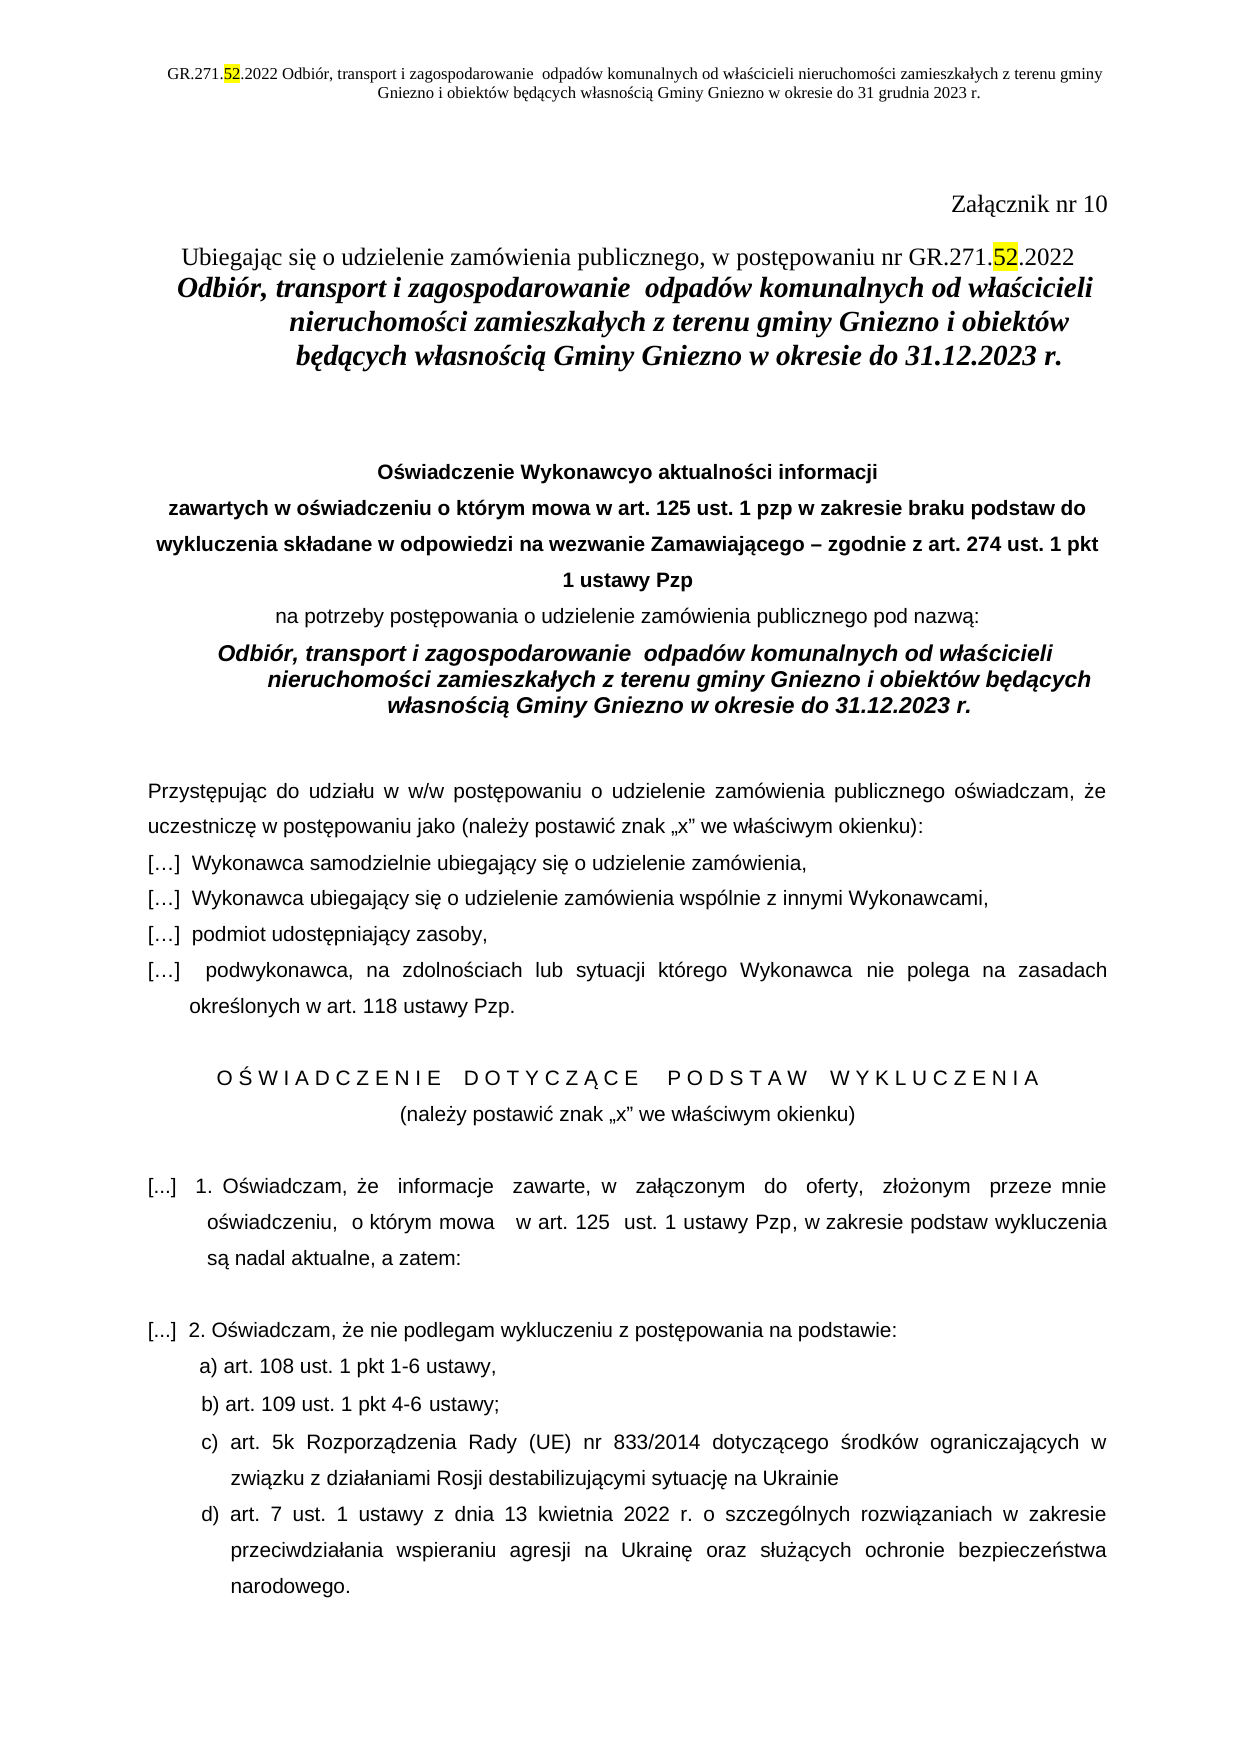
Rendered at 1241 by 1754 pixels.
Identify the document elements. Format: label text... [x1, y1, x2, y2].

text Ubiegając się o udzielenie zamówienia publicznego, w postępowaniu nr GR.271.52.2022 [148, 242, 993, 271]
text c) art. 5k Rozporządzenia Rady (UE) nr 833/2014 dotyczącego środków ograniczających w związku z działaniami Rosji destabilizującymi sytuację na Ukrainie [201, 1430, 1107, 1490]
text […] Wykonawca ubiegający się o udzielenie zamówienia wspólnie z innymi Wykonawcami, [148, 886, 1107, 910]
text […] podwykonawca, na zdolnościach lub sytuacji którego Wykonawca nie polega na zasadach określonych w art. 118 ustawy Pzp. [148, 958, 1107, 1018]
text Załącznik nr 10 [148, 189, 1107, 218]
text d) art. 7 ust. 1 ustawy z dnia 13 kwietnia 2022 r. o szczególnych rozwiązaniach w zakresie przeciwdziałania wspieraniu agresji na Ukrainę oraz służących ochronie bezpieczeństwa narodowego. [201, 1502, 1107, 1598]
text […] podmiot udostępniający zasoby, [148, 922, 1107, 946]
text [...] 1. Oświadczam, że informacje zawarte, w załączonym do oferty, złożonym przeze mnie oświadczeniu, o którym mowa w art. 125 ust. 1 ustawy Pzp, w zakresie podstaw wykluczenia są nadal aktualne, a zatem: [148, 1174, 1107, 1269]
text (należy postawić znak „x” we właściwym okienku) [148, 1102, 1107, 1126]
text Odbiór, transport i zagospodarowanie odpadów komunalnych od właścicieli nieruchomości zamieszkałych z terenu gminy Gniezno i obiektów będących własnością Gminy Gniezno w okresie do 31.12.2023 r. [162, 271, 1107, 371]
text b) art. 109 ust. 1 pkt 4-6 ustawy; [201, 1392, 1107, 1416]
text O Ś W I A D C Z E N I E D O T Y C Z Ą C E P O D S T A W W Y K L U C Z E N I A [148, 1066, 1107, 1090]
text [...] 2. Oświadczam, że nie podlegam wykluczeniu z postępowania na podstawie: [148, 1317, 1107, 1341]
text […] Wykonawca samodzielnie ubiegający się o udzielenie zamówienia, [148, 850, 1107, 874]
text Przystępując do udziału w w/w postępowaniu o udzielenie zamówienia publicznego oświadczam, że uczestniczę w postępowaniu jako (należy postawić znak „x” we właściwym okienku): [148, 778, 1107, 838]
text na potrzeby postępowania o udzielenie zamówienia publicznego pod nazwą: [148, 603, 1107, 627]
text a) art. 108 ust. 1 pkt 1-6 ustawy, [192, 1353, 1107, 1377]
text zawartych w oświadczeniu o którym mowa w art. 125 ust. 1 pzp w zakresie braku podstaw do wykluczenia składane w odpowiedzi na wezwanie Zamawiającego – zgodnie z art. 274 ust. 1 pkt 1 ustawy Pzp [148, 496, 1107, 592]
text Oświadczenie Wykonawcyo aktualności informacji [148, 460, 1107, 484]
text Odbiór, transport i zagospodarowanie odpadów komunalnych od właścicieli nieruchomości zamieszkałych z terenu gminy Gniezno i obiektów będących własnością Gminy Gniezno w okresie do 31.12.2023 r. [162, 639, 1107, 718]
